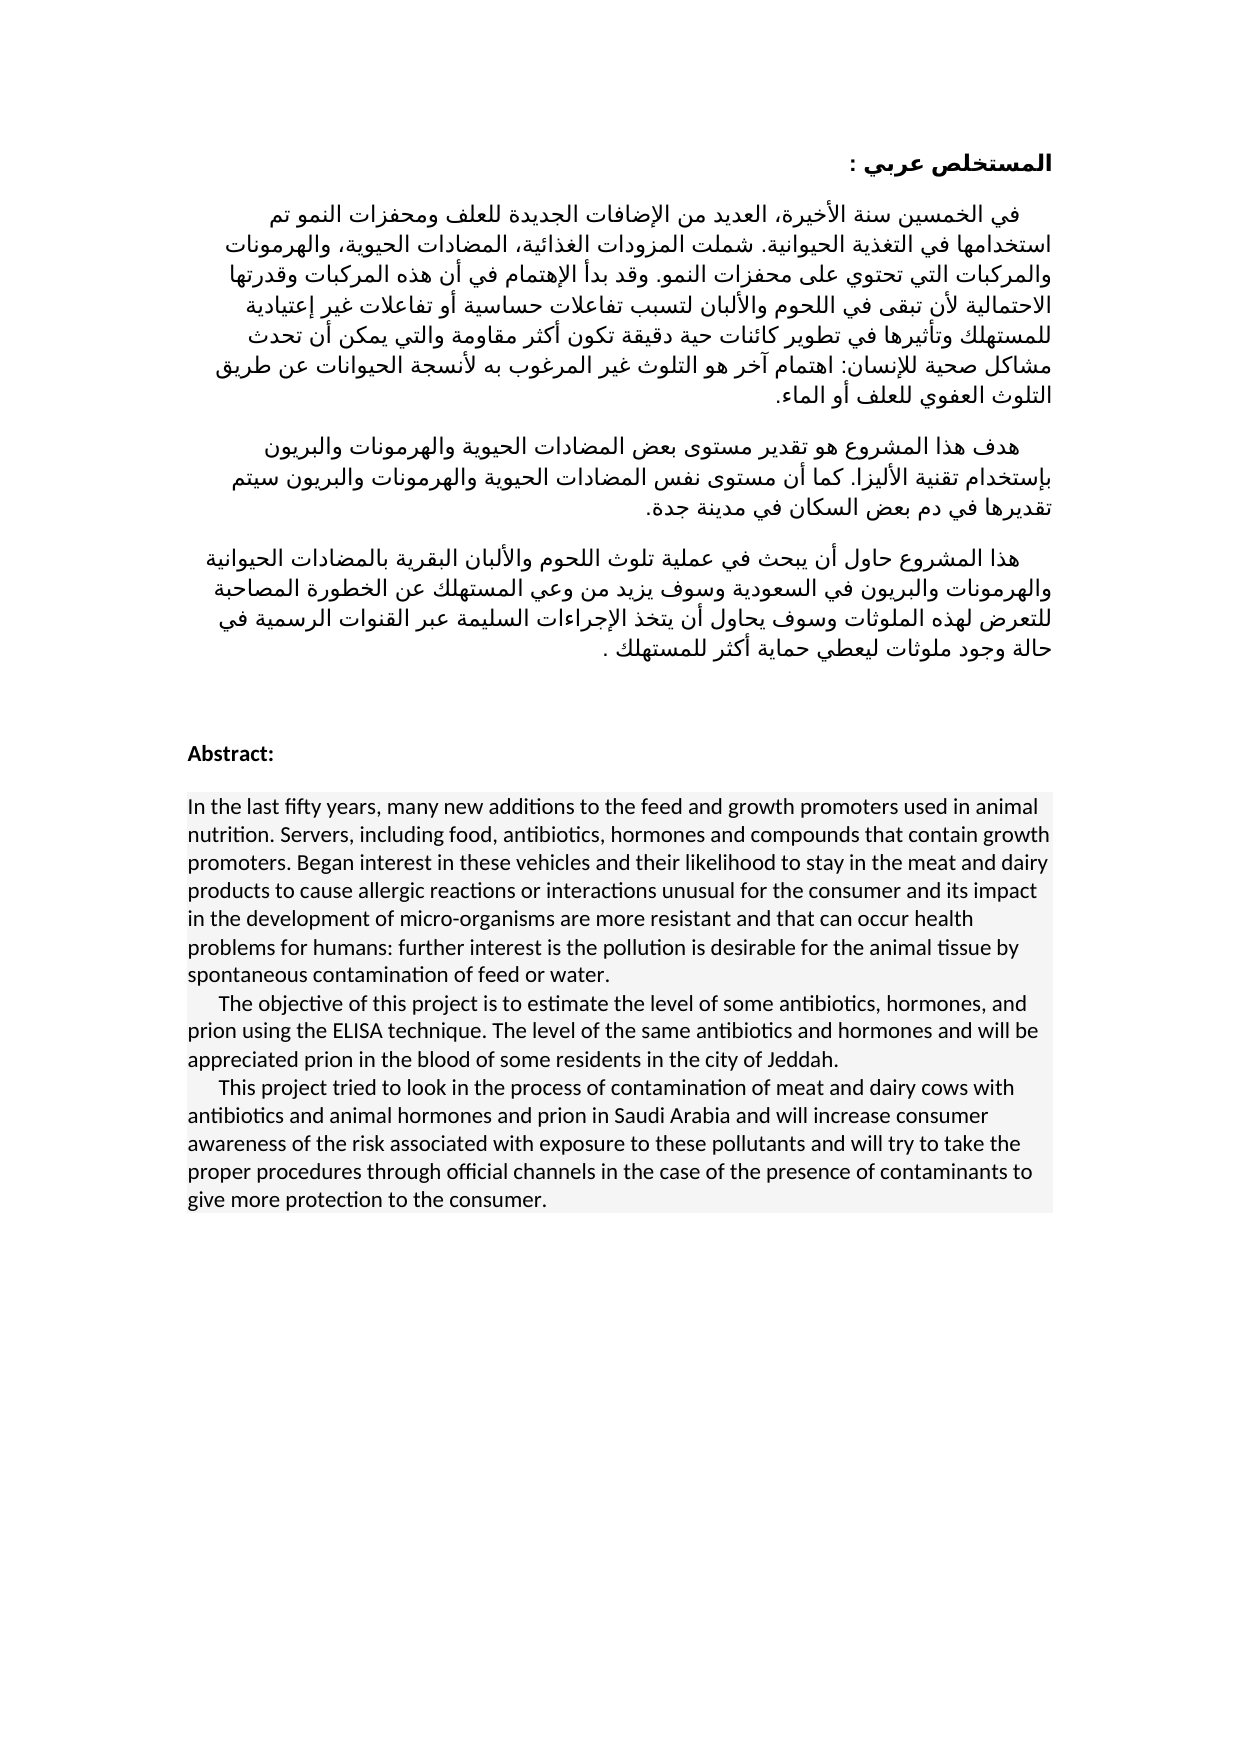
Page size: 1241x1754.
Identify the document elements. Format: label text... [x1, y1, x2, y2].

text هذا المشروع حاول أن يبحث في عملية تلوث اللحوم والألبان البقرية بالمضادات الحيوانية والهرمونات والبريون في السعودية وسوف يزيد من وعي المستهلك عن الخطورة المصاحبة للتعرض لهذه الملوثات وسوف يحاول أن يتخذ الإجراءات السليمة عبر القنوات الرسمية في حالة وجود ملوثات ليعطي حماية أكثر للمستهلك . [187, 545, 1053, 662]
text The objective of this project is to estimate the level of some antibiotics, hormones, and prion using the ELISA technique. The level of the same antibiotics and hormones and will be appreciated prion in the blood of some residents in the city of Jeddah. [187, 989, 1053, 1073]
text This project tried to look in the process of contamination of meat and dairy cows with antibiotics and animal hormones and prion in Saudi Arabia and will increase consumer awareness of the risk associated with exposure to these pollutants and will try to take the proper procedures through official channels in the case of the presence of contaminants to give more protection to the consumer. [187, 1073, 1053, 1213]
text In the last fifty years, many new additions to the feed and growth promoters used in animal nutrition. Servers, including food, antibiotics, hormones and compounds that contain growth promoters. Began interest in these vehicles and their likelihood to stay in the meat and dairy products to cause allergic reactions or interactions unusual for the consumer and its impact in the development of micro-organisms are more resistant and that can occur health problems for humans: further interest is the pollution is desirable for the animal tissue by spontaneous contamination of feed or water. [187, 792, 1053, 989]
text هدف هذا المشروع هو تقدير مستوى بعض المضادات الحيوية والهرمونات والبريون بإستخدام تقنية الأليزا. كما أن مستوى نفس المضادات الحيوية والهرمونات والبريون سيتم تقديرها في دم بعض السكان في مدينة جدة. [187, 433, 1053, 520]
text المستخلص عربي : [187, 150, 1053, 176]
text في الخمسين سنة الأخيرة، العديد من الإضافات الجديدة للعلف ومحفزات النمو تم استخدامها في التغذية الحيوانية. شملت المزودات الغذائية، المضادات الحيوية، والهرمونات والمركبات التي تحتوي على محفزات النمو. وقد بدأ الإهتمام في أن هذه المركبات وقدرتها الاحتمالية لأن تبقى في اللحوم والألبان لتسبب تفاعلات حساسية أو تفاعلات غير إعتيادية للمستهلك وتأثيرها في تطوير كائنات حية دقيقة تكون أكثر مقاومة والتي يمكن أن تحدث مشاكل صحية للإنسان: اهتمام آخر هو التلوث غير المرغوب به لأنسجة الحيوانات عن طريق التلوث العفوي للعلف أو الماء. [187, 201, 1053, 409]
text Abstract: [187, 739, 1053, 767]
